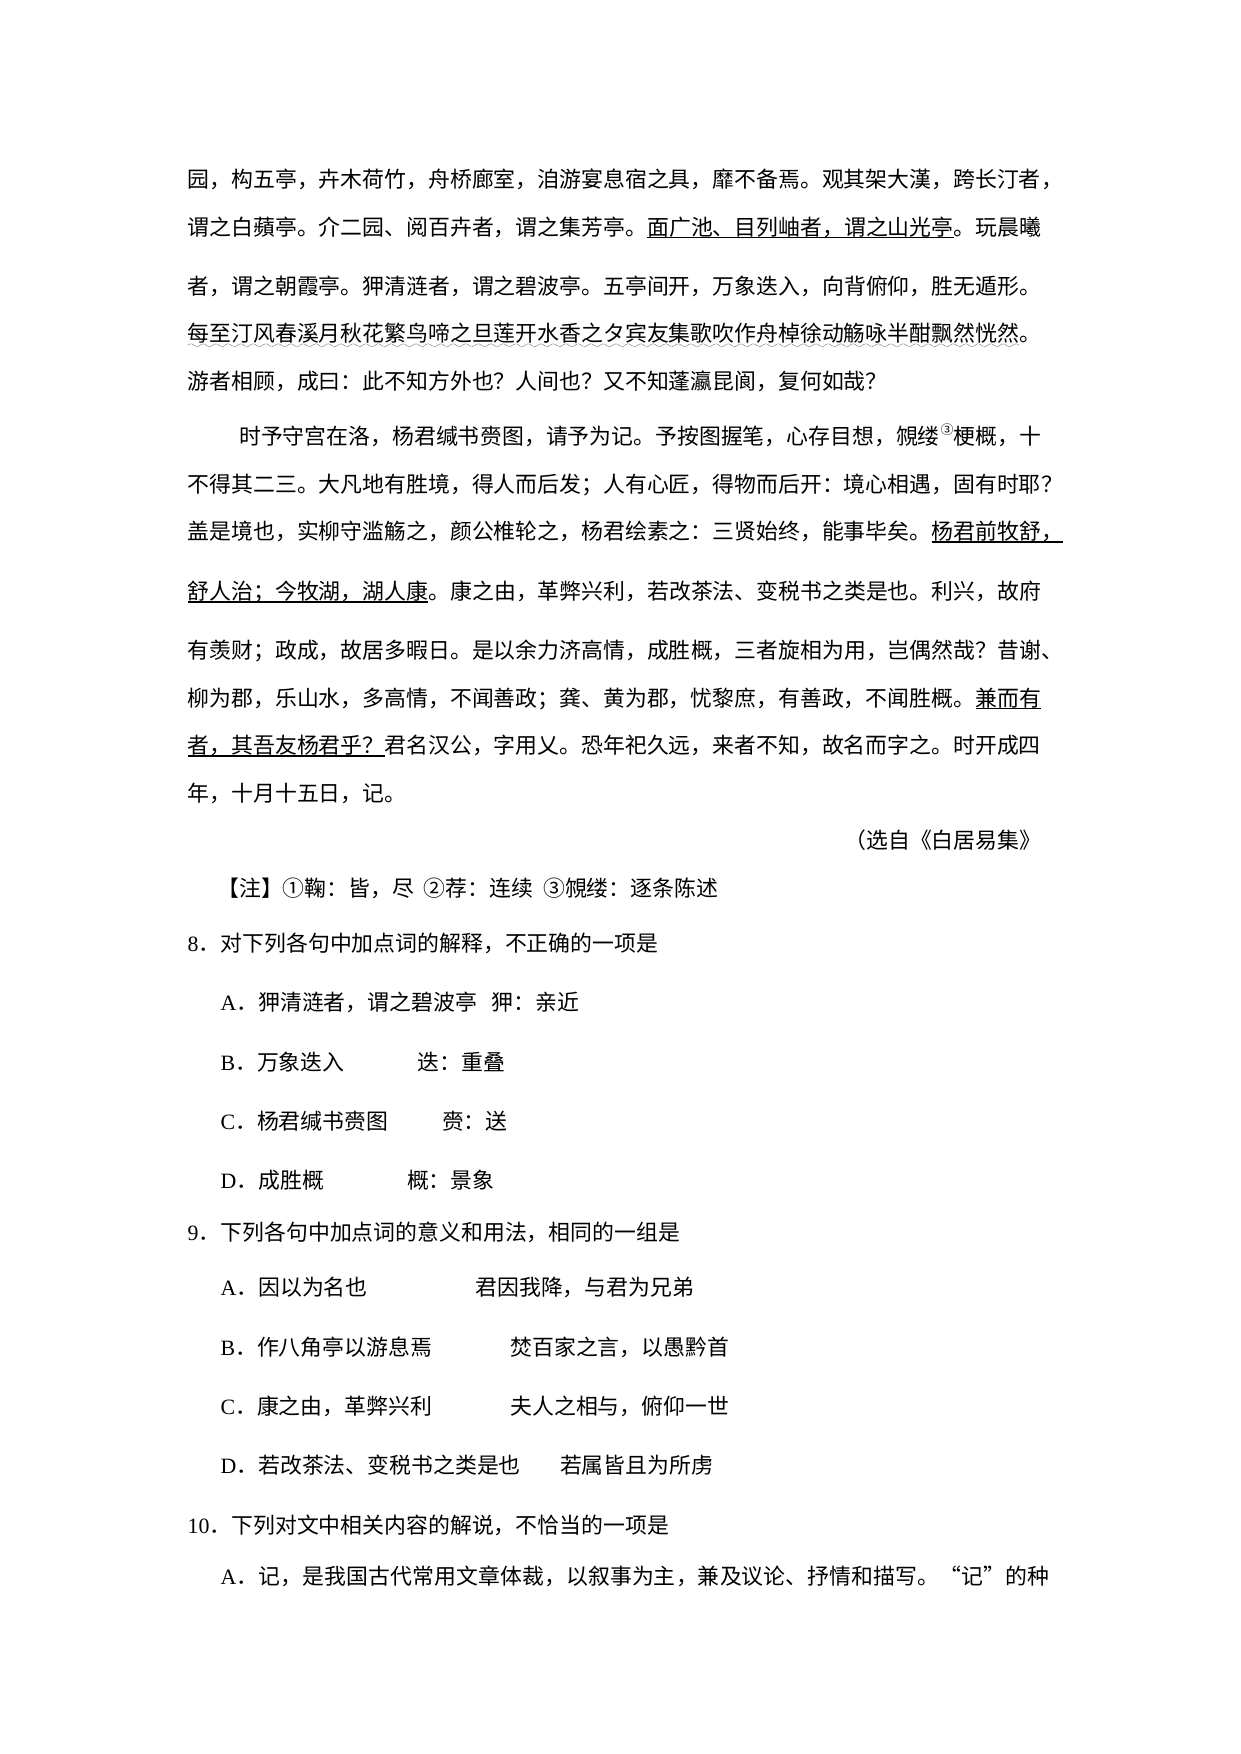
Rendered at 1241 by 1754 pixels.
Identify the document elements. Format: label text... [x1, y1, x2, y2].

text 时予守宫在洛，杨君缄书赍图，请予为记。予按图握笔，心存目想，覙缕③梗概，十不得其二三。大凡地有胜境，得人而后发；人有心匠，得物而后开：境心相遇，固有时耶？盖是境也，实柳守滥觞之，颜公椎轮之，杨君绘素之：三贤始终，能事毕矣。杨君前牧舒，舒人治；今牧湖，湖人康。康之由，革弊兴利，若改茶法、变税书之类是也。利兴，故府有羡财；政成，故居多暇日。是以余力济高情，成胜概，三者旋相为用，岂偶然哉？昔谢、柳为郡，乐山水，多高情，不闻善政；龚、黄为郡，忧黎庶，有善政，不闻胜概。兼而有者，其吾友杨君乎？君名汉公，字用乂。恐年祀久远，来者不知，故名而字之。时开成四年，十月十五日，记。 [187, 411, 1041, 807]
text C．康之由，革弊兴利 夫人之相与，俯仰一世 [187, 1381, 1053, 1421]
text （选自《白居易集》 [187, 823, 1041, 855]
text B．作八角亭以游息焉 焚百家之言，以愚黔首 [187, 1322, 1053, 1361]
text 9．下列各句中加点词的意义和用法，相同的一组是 [187, 1215, 1041, 1247]
text A．因以为名也 君因我降，与君为兄弟 [187, 1262, 1053, 1302]
text A．狎清涟者，谓之碧波亭 狎：亲近 [187, 977, 1053, 1017]
text 【注】①鞠：皆，尽 ②荐：连续 ③覙缕：逐条陈述 [187, 871, 1041, 902]
text D．成胜概 概：景象 [187, 1156, 1053, 1195]
text B．万象迭入 迭：重叠 [187, 1037, 1053, 1076]
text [187, 162, 1041, 396]
text 10．下列对文中相关内容的解说，不恰当的一项是 [187, 1500, 1041, 1539]
text 8．对下列各句中加点词的解释，不正确的一项是 [187, 918, 1041, 958]
text C．杨君缄书赍图 赍：送 [187, 1096, 1053, 1136]
text D．若改茶法、变税书之类是也 若属皆且为所虏 [187, 1441, 1053, 1480]
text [220, 1559, 1053, 1591]
